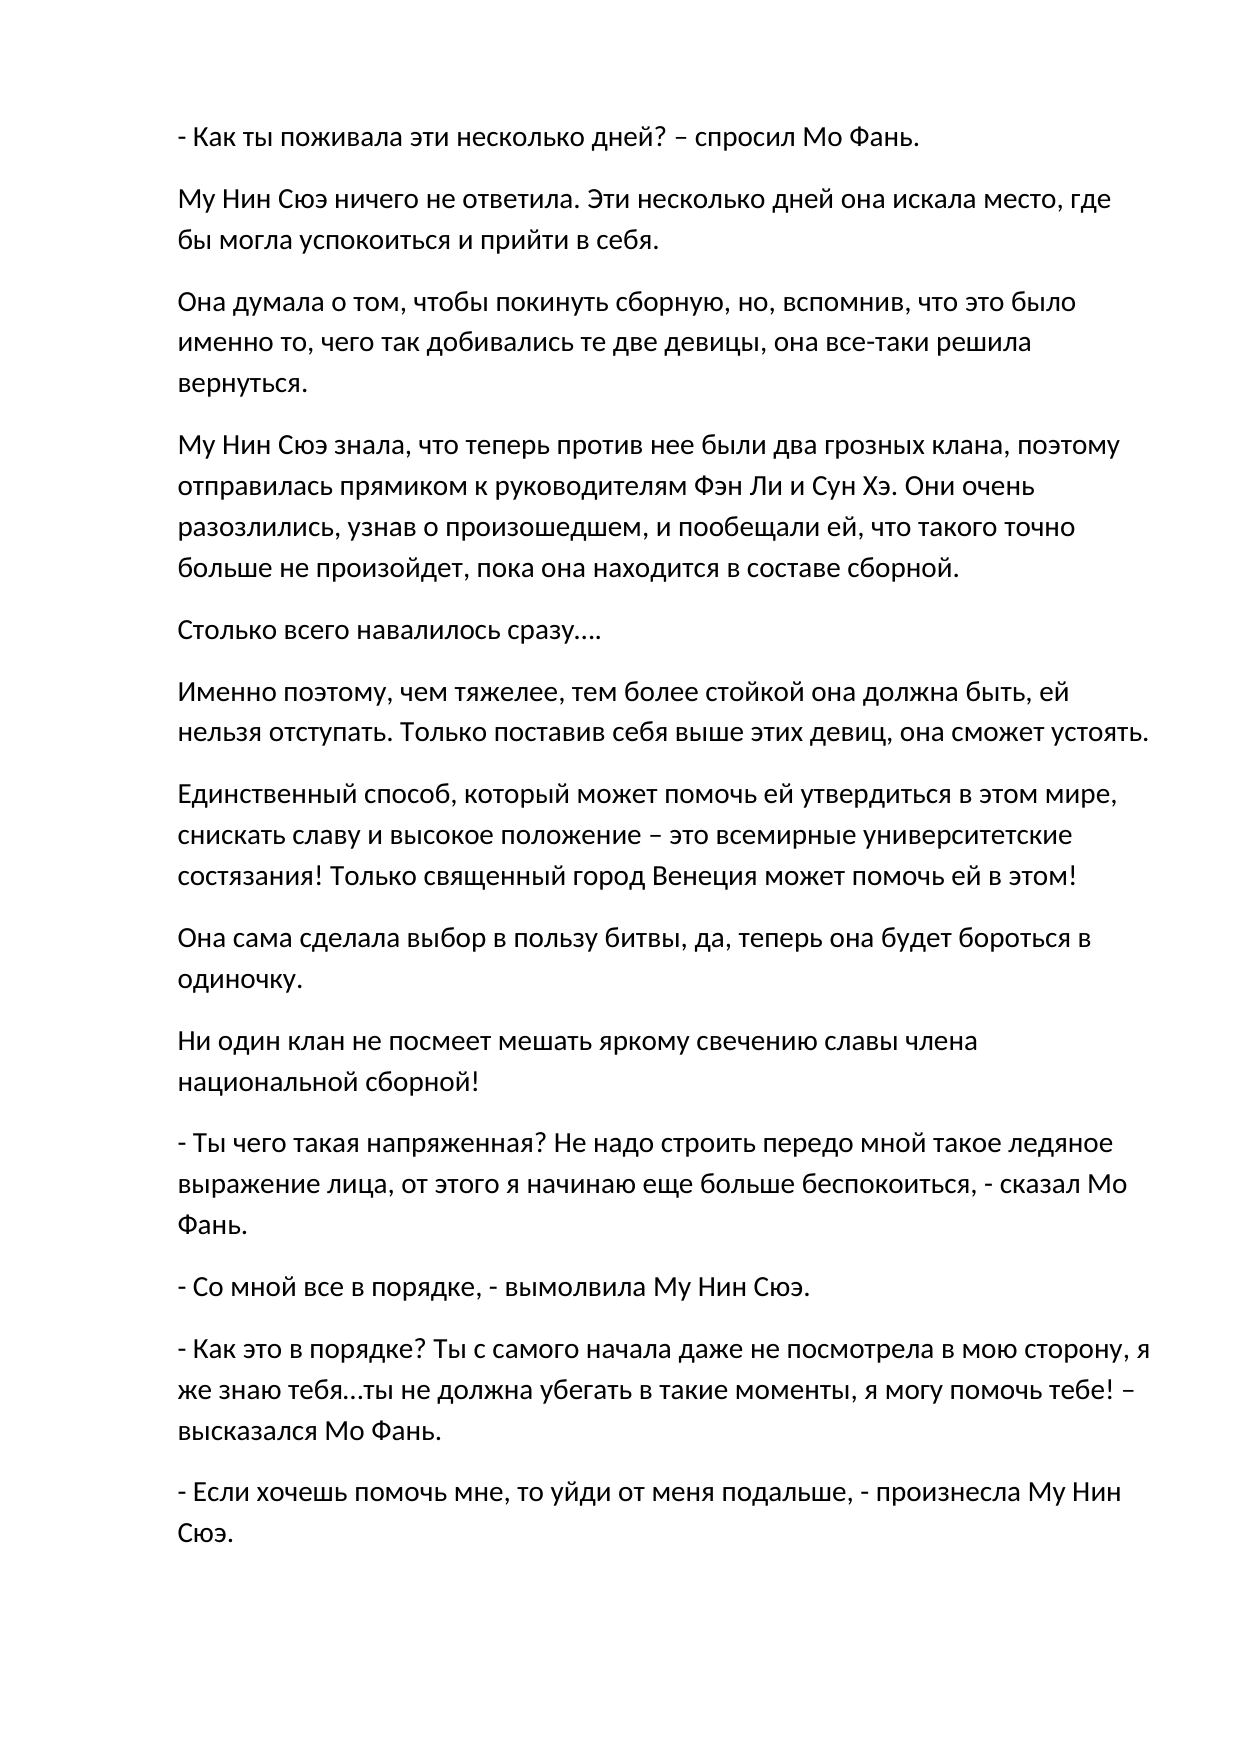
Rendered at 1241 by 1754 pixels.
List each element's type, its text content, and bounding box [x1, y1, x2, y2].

text - Ты чего такая напряженная? Не надо строить передо мной такое ледяное выражение лица, от этого я начинаю еще больше беспокоиться, - сказал Мо Фань. [177, 1124, 1152, 1242]
text Она сама сделала выбор в пользу битвы, да, теперь она будет бороться в одиночку. [177, 919, 1152, 996]
text Ни один клан не посмеет мешать яркому свечению славы члена национальной сборной! [177, 1022, 1152, 1098]
text Му Нин Сюэ ничего не ответила. Эти несколько дней она искала место, где бы могла успокоиться и прийти в себя. [177, 180, 1152, 256]
text - Как это в порядке? Ты с самого начала даже не посмотрела в мою сторону, я же знаю тебя…ты не должна убегать в такие моменты, я могу помочь тебе! – высказался Мо Фань. [177, 1330, 1152, 1447]
text - Как ты поживала эти несколько дней? – спросил Мо Фань. [177, 118, 1152, 154]
text Му Нин Сюэ знала, что теперь против нее были два грозных клана, поэтому отправилась прямиком к руководителям Фэн Ли и Сун Хэ. Они очень разозлились, узнав о произошедшем, и пообещали ей, что такого точно больше не произойдет, пока она находится в составе сборной. [177, 426, 1152, 585]
text Единственный способ, который может помочь ей утвердиться в этом мире, снискать славу и высокое положение – это всемирные университетские состязания! Только священный город Венеция может помочь ей в этом! [177, 775, 1152, 893]
text - Со мной все в порядке, - вымолвила Му Нин Сюэ. [177, 1268, 1152, 1304]
text Она думала о том, чтобы покинуть сборную, но, вспомнив, что это было именно то, чего так добивались те две девицы, она все-таки решила вернуться. [177, 283, 1152, 400]
text Именно поэтому, чем тяжелее, тем более стойкой она должна быть, ей нельзя отступать. Только поставив себя выше этих девиц, она сможет устоять. [177, 673, 1152, 749]
text Столько всего навалилось сразу…. [177, 611, 1152, 646]
text - Если хочешь помочь мне, то уйди от меня подальше, - произнесла Му Нин Сюэ. [177, 1473, 1152, 1550]
